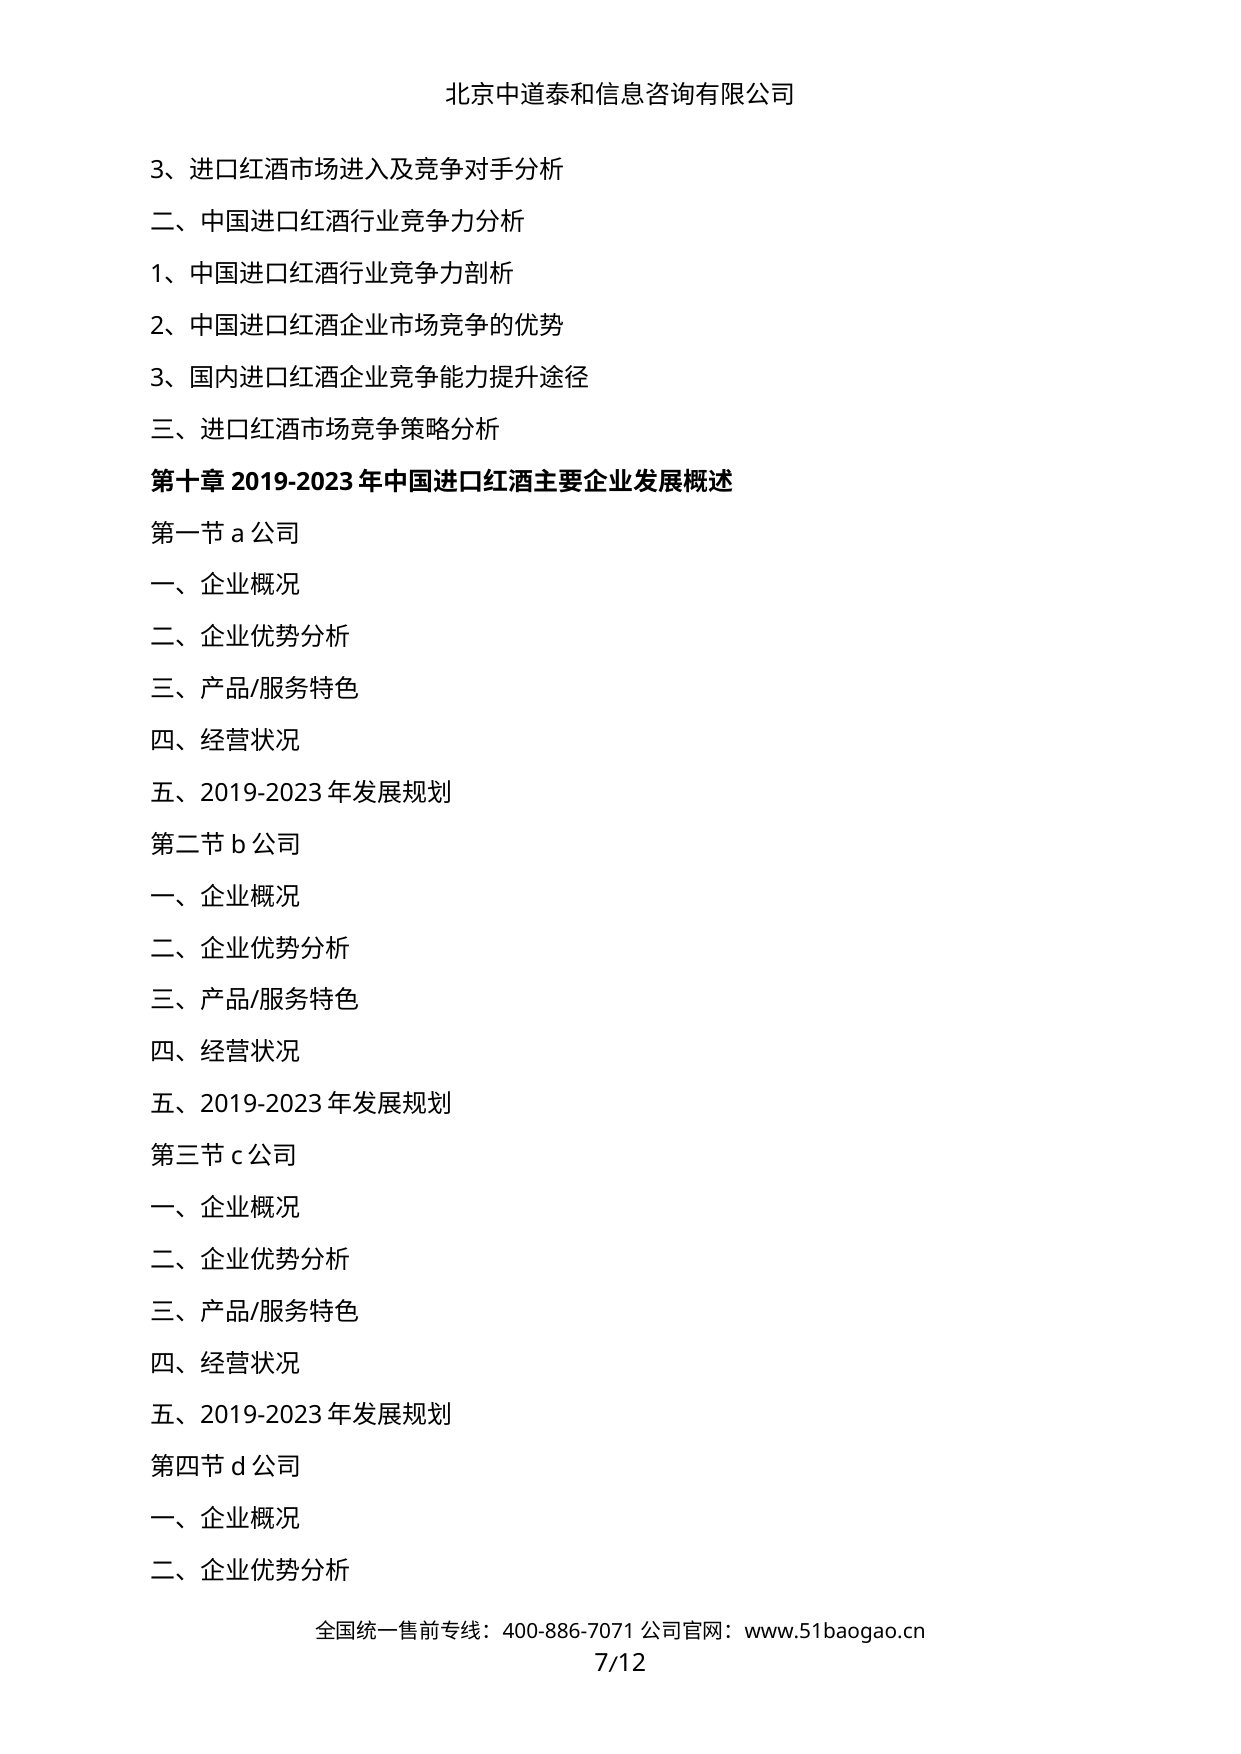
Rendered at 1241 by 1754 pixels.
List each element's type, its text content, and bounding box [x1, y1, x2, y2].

text 一、企业概况 [150, 565, 1090, 601]
text 一、企业概况 [150, 876, 1090, 912]
text 三、进口红酒市场竞争策略分析 [150, 409, 1090, 446]
text 四、经营状况 [150, 1343, 1090, 1379]
text 五、2019-2023年发展规划 [150, 772, 1090, 809]
text 第四节 d公司 [150, 1447, 1090, 1483]
text 第三节 c公司 [150, 1136, 1090, 1172]
text 一、企业概况 [150, 1499, 1090, 1535]
text 第二节 b公司 [150, 824, 1090, 861]
text 2、中国进口红酒企业市场竞争的优势 [150, 306, 1090, 342]
text 二、企业优势分析 [150, 1239, 1090, 1276]
text 3、国内进口红酒企业竞争能力提升途径 [150, 357, 1090, 394]
text 第十章 2019-2023年中国进口红酒主要企业发展概述 [150, 461, 1090, 497]
text 四、经营状况 [150, 721, 1090, 757]
text 四、经营状况 [150, 1032, 1090, 1068]
text 三、产品/服务特色 [150, 980, 1090, 1016]
text 二、企业优势分析 [150, 928, 1090, 964]
text 二、企业优势分析 [150, 1551, 1090, 1587]
text 一、企业概况 [150, 1187, 1090, 1224]
text 3、进口红酒市场进入及竞争对手分析 [150, 150, 1090, 186]
text 五、2019-2023年发展规划 [150, 1084, 1090, 1120]
text 三、产品/服务特色 [150, 669, 1090, 705]
text 五、2019-2023年发展规划 [150, 1395, 1090, 1431]
text 二、中国进口红酒行业竞争力分析 [150, 202, 1090, 238]
text 第一节 a公司 [150, 513, 1090, 549]
text 二、企业优势分析 [150, 617, 1090, 653]
text 三、产品/服务特色 [150, 1291, 1090, 1327]
text 1、中国进口红酒行业竞争力剖析 [150, 254, 1090, 290]
